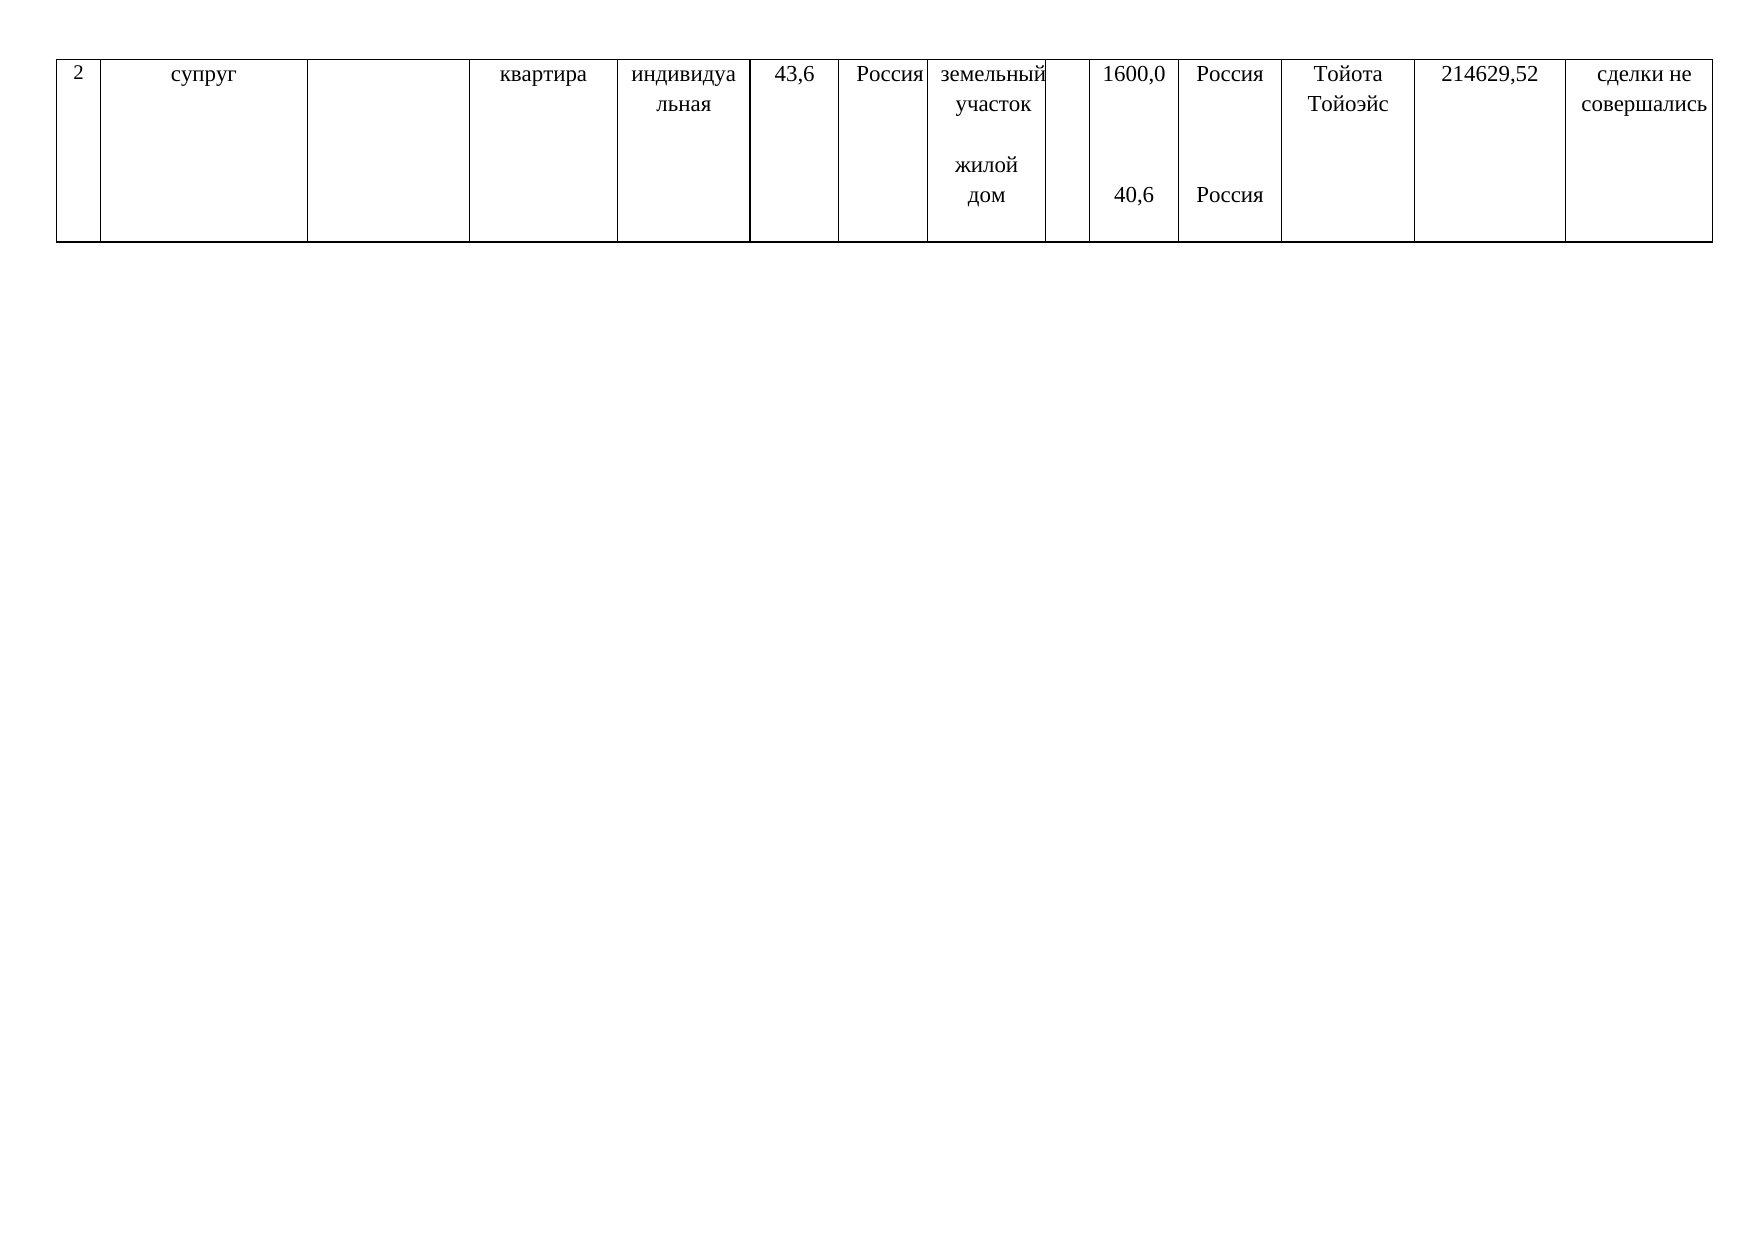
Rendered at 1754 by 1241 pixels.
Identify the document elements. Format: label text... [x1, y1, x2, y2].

table_cell Россия Россия [1179, 60, 1281, 241]
table_cell земельный участок жилой дом [928, 60, 1045, 241]
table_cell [1566, 60, 1712, 241]
table_cell супруг [101, 60, 307, 241]
table_cell 1600,0 40,6 [1090, 60, 1178, 241]
table_cell 214629,52 [1415, 60, 1565, 241]
table_cell [308, 60, 469, 241]
table_cell Тойота Тойоэйс [1282, 60, 1414, 241]
table_cell Россия [839, 60, 927, 241]
table_cell 2 [57, 60, 100, 241]
table_cell индивидуальная [618, 60, 749, 241]
table_cell 43,6 [751, 60, 838, 241]
table_cell [1046, 60, 1089, 241]
table_cell квартира [470, 60, 617, 241]
